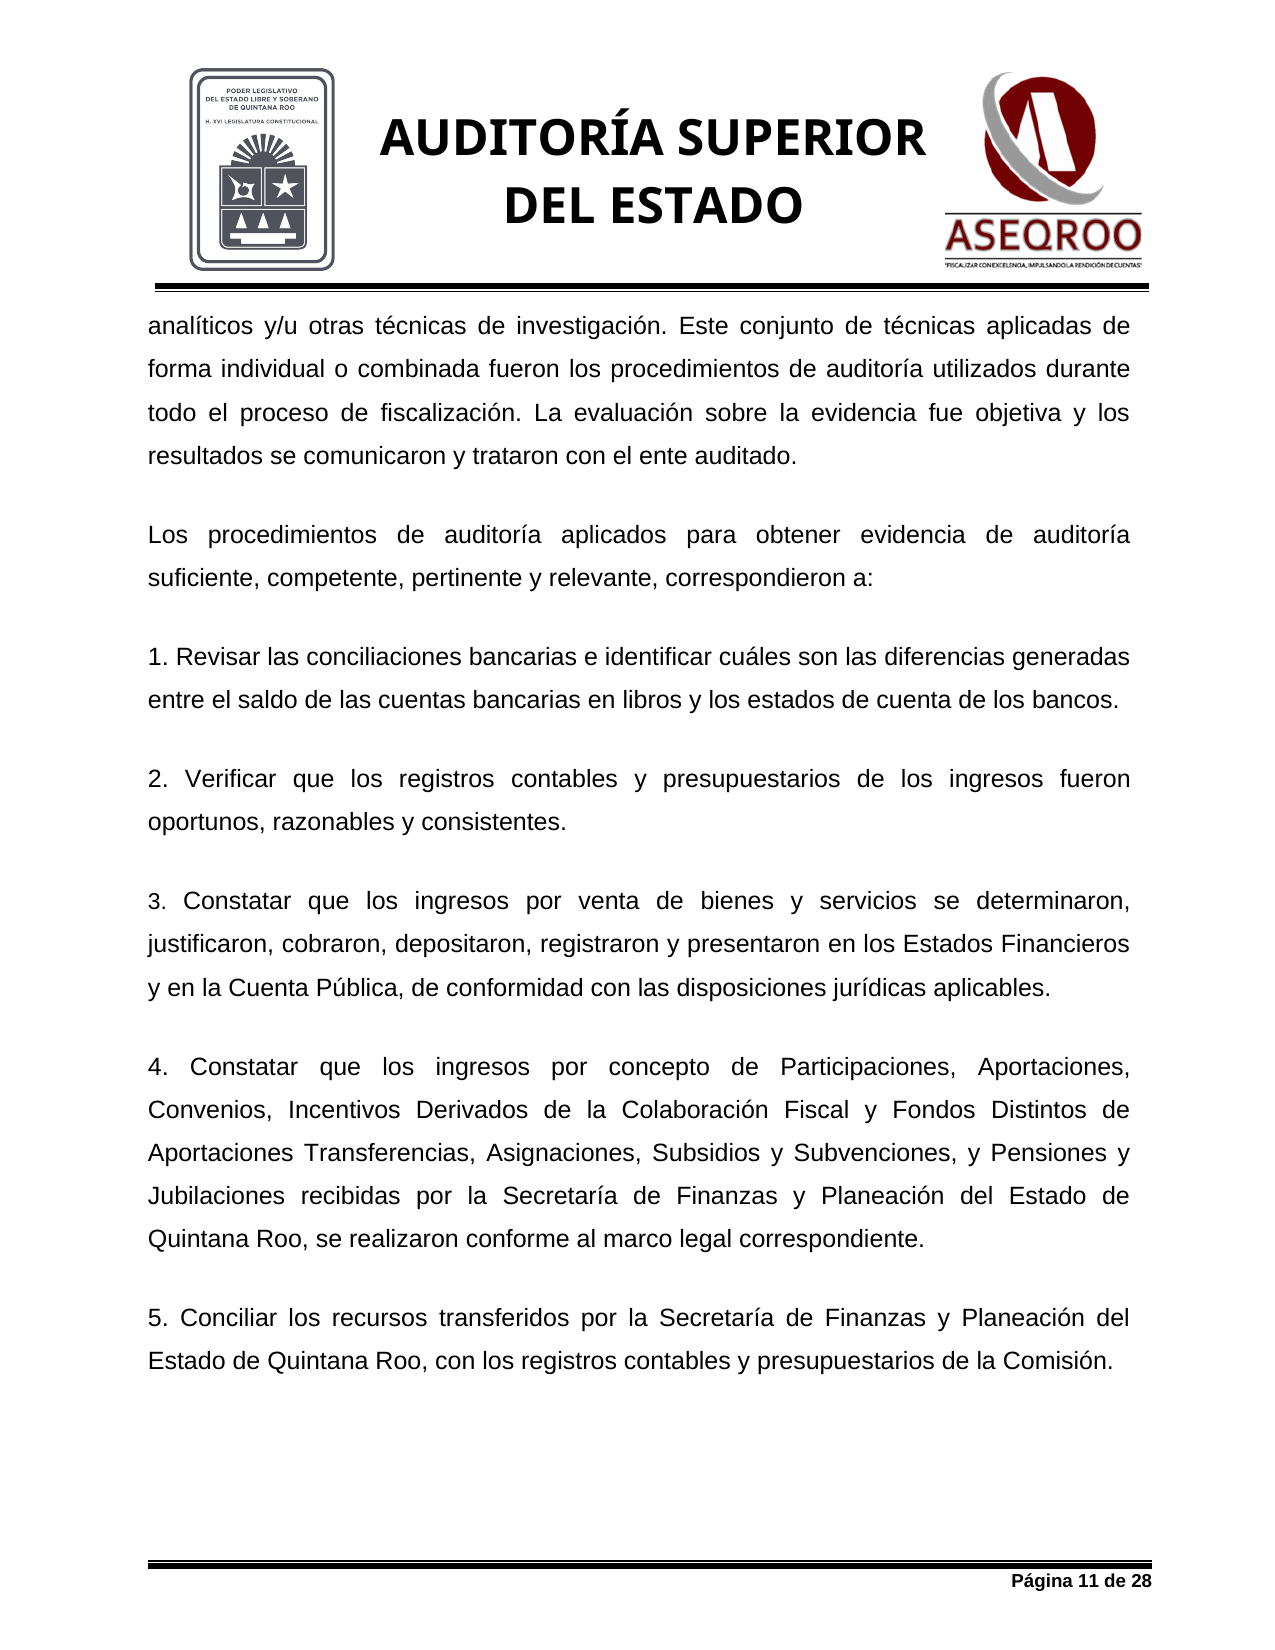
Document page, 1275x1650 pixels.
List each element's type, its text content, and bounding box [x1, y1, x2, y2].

picture [189, 68, 335, 271]
text 2. Verificar que los registros contables y presupuestarios de los ingresos fueron oportunos, razonables y consistentes. [148, 764, 1132, 836]
picture [944, 72, 1142, 268]
text 5. Conciliar los recursos transferidos por la Secretaría de Finanzas y Planeación del Estado de Quintana Roo, con los registros contables y presupuestarios de la Comisión. [148, 1303, 1132, 1375]
text Los procedimientos de auditoría aplicados para obtener evidencia de auditoría suficiente, competente, pertinente y relevante, correspondieron a: [148, 520, 1132, 592]
text 1. Revisar las conciliaciones bancarias e identificar cuáles son las diferencias generadas entre el saldo de las cuentas bancarias en libros y los estados de cuenta de los bancos. [148, 642, 1132, 714]
text 3. Constatar que los ingresos por venta de bienes y servicios se determinaron, justificaron, cobraron, depositaron, registraron y presentaron en los Estados Financieros y en la Cuenta Pública, de conformidad con las disposiciones jurídicas aplicables. [148, 886, 1132, 1001]
text 4. Constatar que los ingresos por concepto de Participaciones, Aportaciones, Convenios, Incentivos Derivados de la Colaboración Fiscal y Fondos Distintos de Aportaciones Transferencias, Asignaciones, Subsidios y Subvenciones, y Pensiones y Jubilaciones recibidas por la Secretaría de Finanzas y Planeación del Estado de Quintana Roo, se realizaron conforme al marco legal correspondiente. [148, 1052, 1132, 1253]
